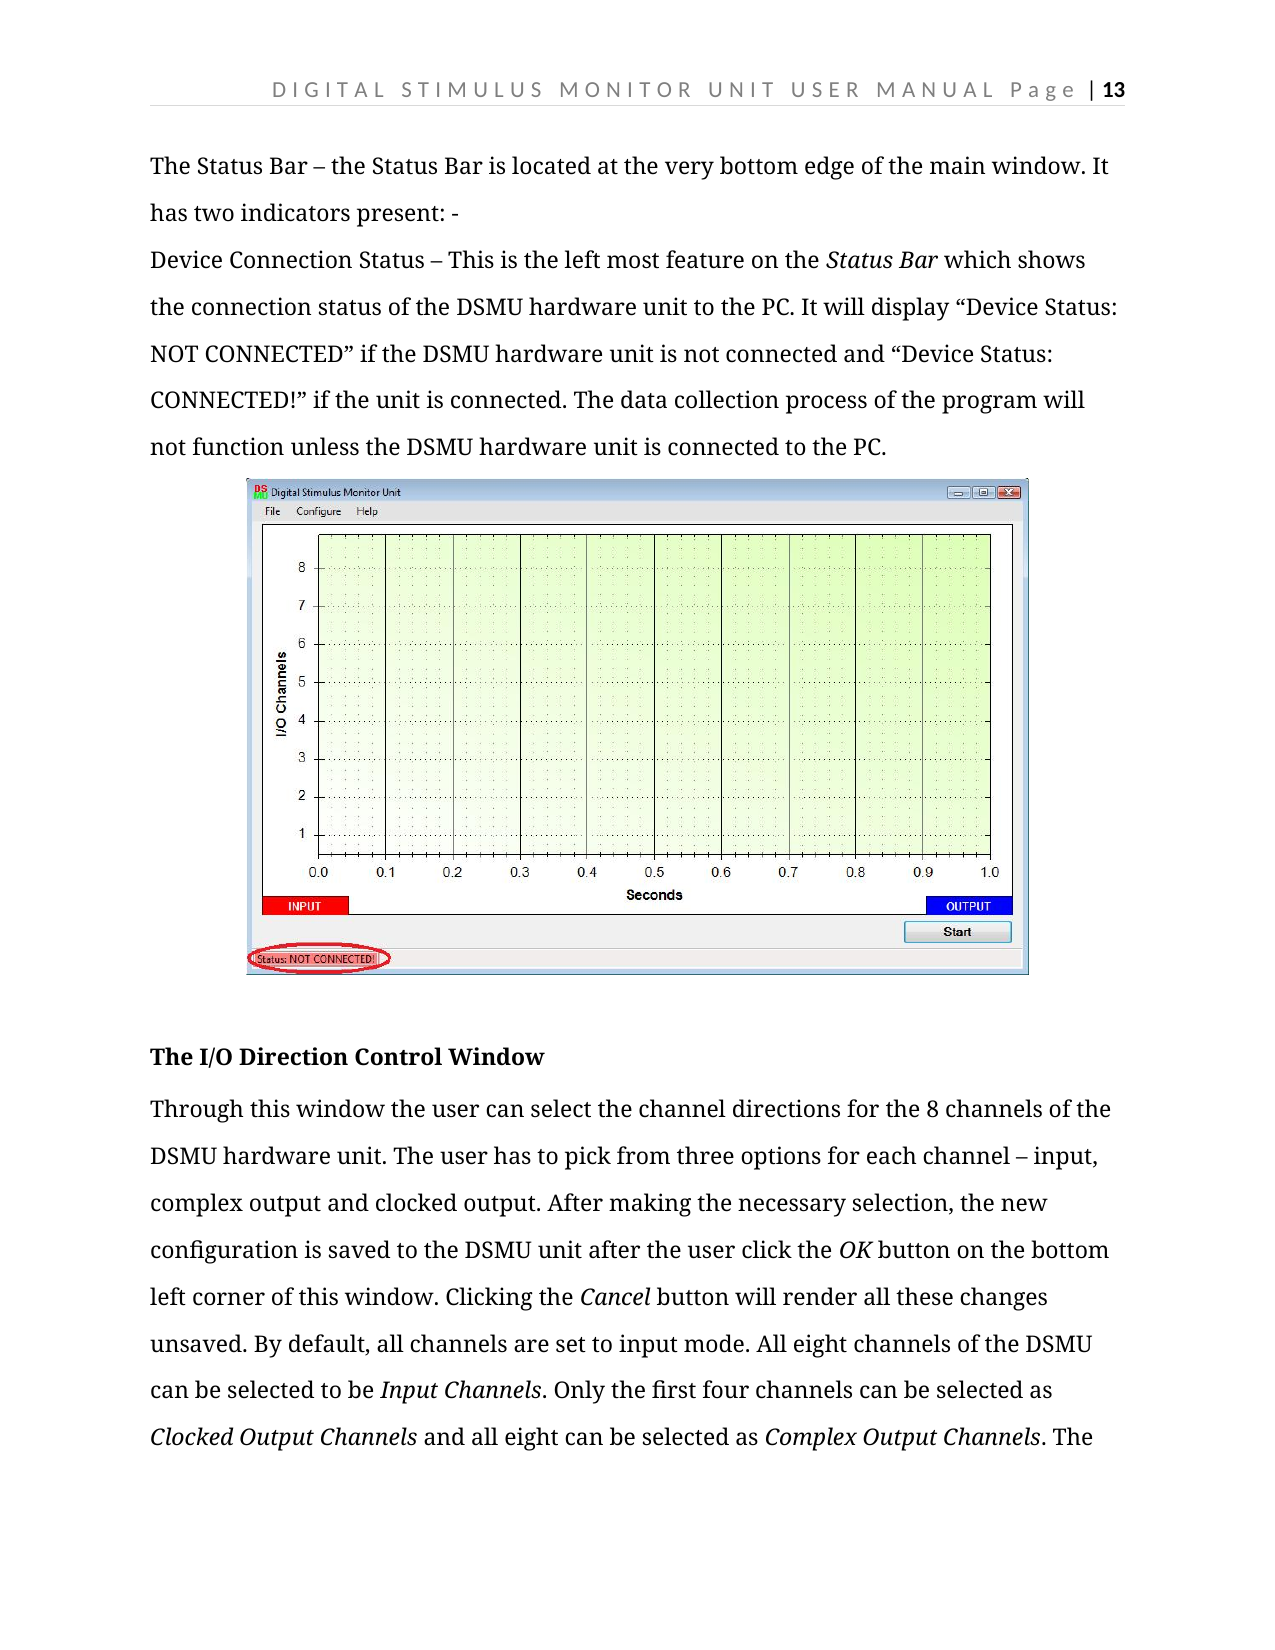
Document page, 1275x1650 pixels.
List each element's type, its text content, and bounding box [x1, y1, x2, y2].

picture [246, 478, 1029, 975]
text Device Connection Status – This is the left most feature on the Status Bar which shows the connection status of the DSMU hardware unit to the PC. It will display “Device Status: NOT CONNECTED” if the DSMU hardware unit is not connected and “Device Status: CONNECTED!” if the unit is connected. The data collection process of the program will not function unless the DSMU hardware unit is connected to the PC. [150, 244, 1125, 462]
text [150, 1093, 1125, 1452]
text The I/O Direction Control Window [150, 1041, 1125, 1072]
text The Status Bar – the Status Bar is located at the very bottom edge of the main window. It has two indicators present: - [150, 150, 1125, 228]
